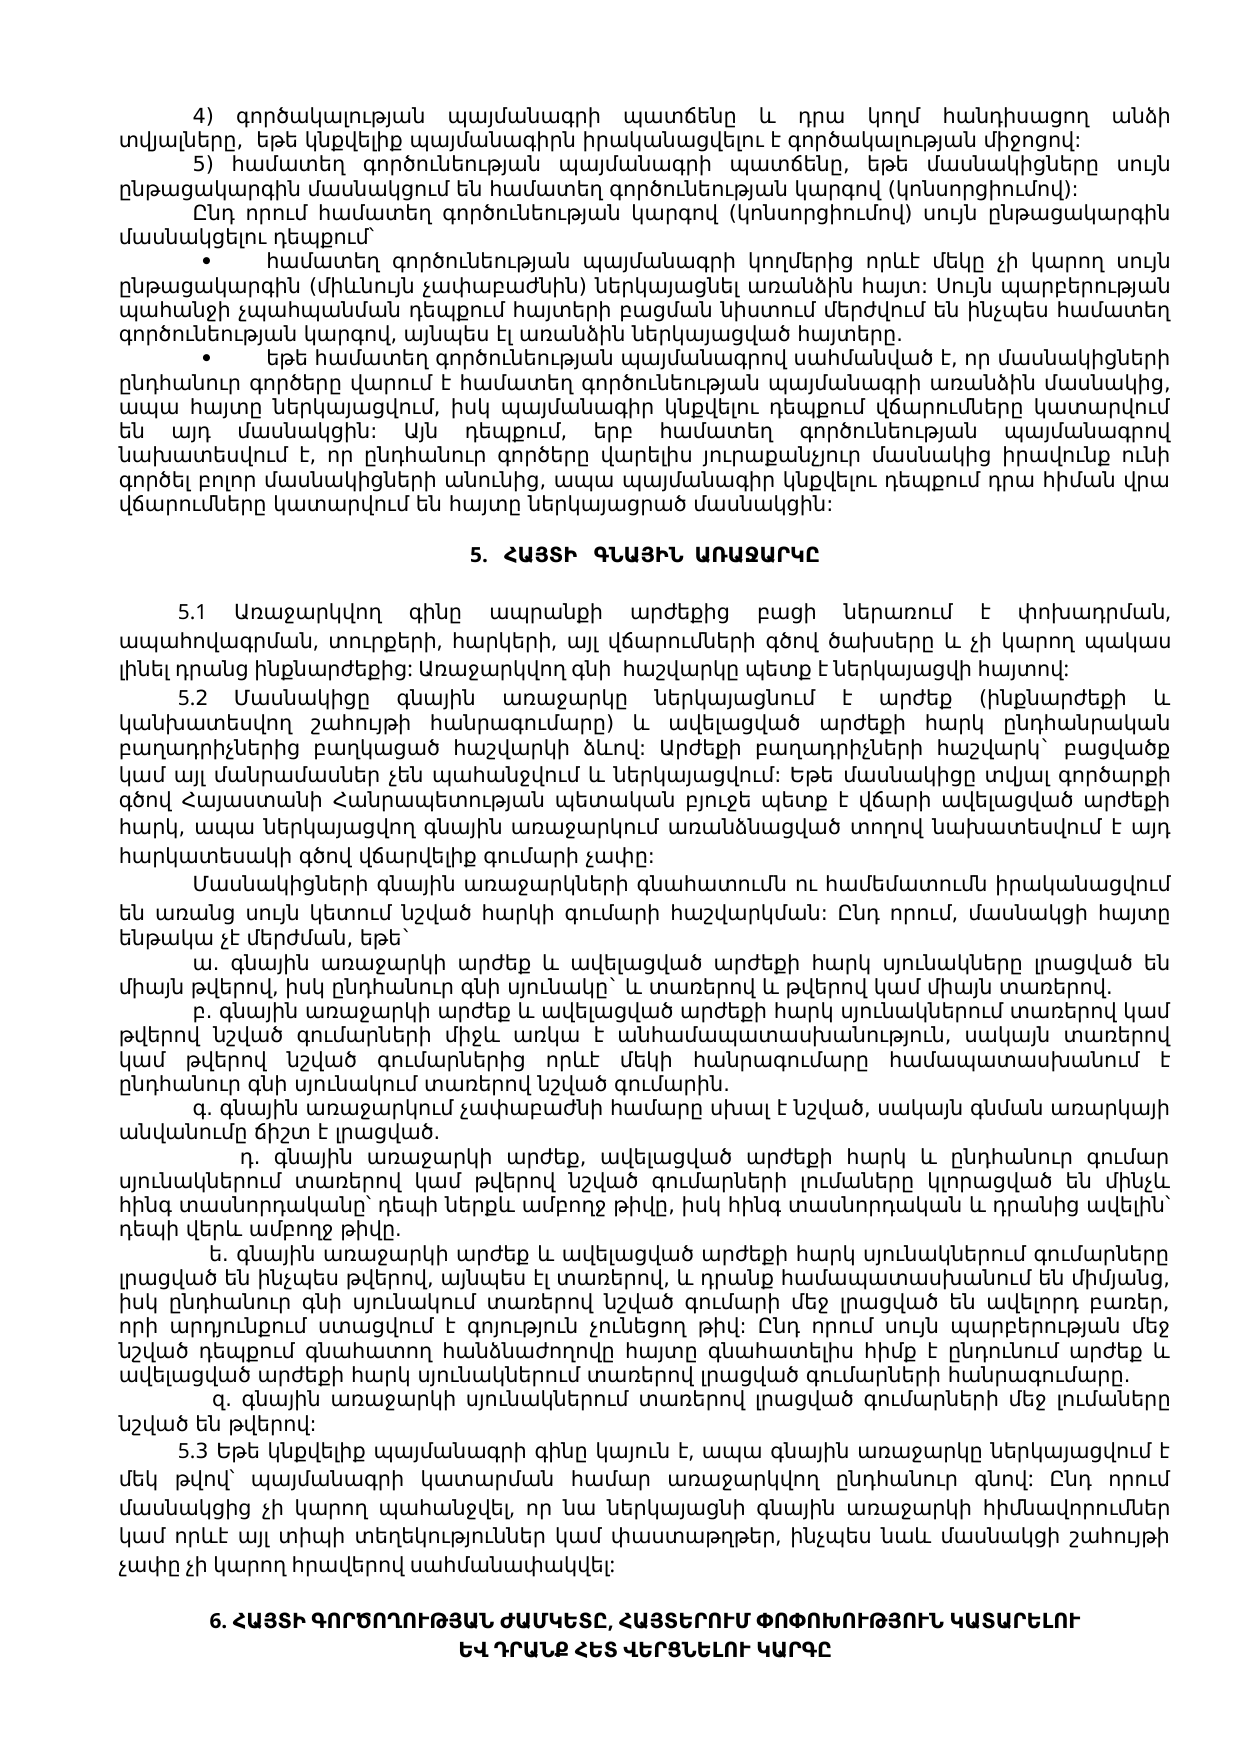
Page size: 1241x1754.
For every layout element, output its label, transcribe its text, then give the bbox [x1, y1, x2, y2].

list համատեղ գործունեության պայմանագրի կողմերից որևէ մեկը չի կարող սույն ընթացակարգին (միևնույն չափաբաժնին) ներկայացնել առանձին հայտ: Սույն պարբերության պահանջի չպահպանման դեպքում հայտերի բացման նիստում մերժվում են ինչպես համատեղ գործունեության կարգով, այնպես էլ առանձին ներկայացված հայտերը. [118, 249, 1171, 346]
text 5. ՀԱՅՏԻ ԳՆԱՅԻՆ ԱՌԱՋԱՐԿԸ [118, 541, 1171, 569]
text զ. գնային առաջարկի սյունակներում տառերով լրացված գումարների մեջ լումաները նշված են թվերով: [118, 1387, 1171, 1436]
text ա. գնային առաջարկի արժեք և ավելացված արժեքի հարկ սյունակները լրացված են միայն թվերով, իսկ ընդհանուր գնի սյունակը` և տառերով և թվերով կամ միայն տառերով. [118, 951, 1171, 999]
text 5.2 Մասնակիցը գնային առաջարկը ներկայացնում է արժեք (ինքնարժեքի և կանխատեսվող շահույթի հանրագումարը) և ավելացված արժեքի հարկ ընդհանրական բաղադրիչներից բաղկացած հաշվարկի ձևով: Արժեքի բաղադրիչների հաշվարկ` բացվածք կամ այլ մանրամասներ չեն պահանջվում և ներկայացվում: Եթե մասնակիցը տվյալ գործարքի գծով Հայաստանի Հանրապետության պետական բյուջե պետք է վճարի ավելացված արժեքի հարկ, ապա ներկայացվող գնային առաջարկում առանձնացված տողով նախատեսվում է այդ հարկատեսակի գծով վճարվելիք գումարի չափը: [118, 683, 1171, 869]
text ե. գնային առաջարկի արժեք և ավելացված արժեքի հարկ սյունակներում գումարները լրացված են ինչպես թվերով, այնպես էլ տառերով, և դրանք համապատասխանում են միմյանց, իսկ ընդհանուր գնի սյունակում տառերով նշված գումարի մեջ լրացված են ավելորդ բառեր, որի արդյունքում ստացվում է գոյություն չունեցող թիվ: Ընդ որում սույն պարբերության մեջ նշված դեպքում գնահատող հանձնաժողովը հայտը գնահատելիս հիմք է ընդունում արժեք և ավելացված արժեքի հարկ սյունակներում տառերով լրացված գումարների հանրագումարը. [118, 1242, 1171, 1387]
text 4) գործակալության պայմանագրի պատճենը և դրա կողմ հանդիսացող անձի տվյալները, եթե կնքվելիք պայմանագիրն իրականացվելու է գործակալության միջոցով: [118, 104, 1171, 152]
text դ. գնային առաջարկի արժեք, ավելացված արժեքի հարկ և ընդհանուր գումար սյունակներում տառերով կամ թվերով նշված գումարների լումաները կլորացված են մինչև հինգ տասնորդականը՝ դեպի ներքև ամբողջ թիվը, իսկ հինգ տասնորդական և դրանից ավելին՝ դեպի վերև ամբողջ թիվը. [118, 1145, 1171, 1242]
text 5.3 Եթե կնքվելիք պայմանագրի գինը կայուն է, ապա գնային առաջարկը ներկայացվում է մեկ թվով՝ պայմանագրի կատարման համար առաջարկվող ընդհանուր գնով: Ընդ որում մասնակցից չի կարող պահանջվել, որ նա ներկայացնի գնային առաջարկի հիմնավորումներ կամ որևէ այլ տիպի տեղեկություններ կամ փաստաթղթեր, ինչպես նաև մասնակցի շահույթի չափը չի կարող հրավերով սահմանափակվել: [118, 1436, 1171, 1578]
text Ընդ որում համատեղ գործունեության կարգով (կոնսորցիումով) սույն ընթացակարգին մասնակցելու դեպքում՝ [118, 201, 1171, 249]
text 5.1 Առաջարկվող գինը ապրանքի արժեքից բացի ներառում է փոխադրման, ապահովագրման, տուրքերի, հարկերի, այլ վճարումների գծով ծախսերը և չի կարող պակաս լինել դրանց ինքնարժեքից: Առաջարկվող գնի հաշվարկը պետք է ներկայացվի հայտով: [118, 597, 1171, 683]
text բ. գնային առաջարկի արժեք և ավելացված արժեքի հարկ սյունակներում տառերով կամ թվերով նշված գումարների միջև առկա է անհամապատասխանություն, սակայն տառերով կամ թվերով նշված գումարներից որևէ մեկի հանրագումարը համապատասխանում է ընդհանուր գնի սյունակում տառերով նշված գումարին. [118, 999, 1171, 1096]
text 6. ՀԱՅՏԻ ԳՈՐԾՈՂՈՒԹՅԱՆ ԺԱՄԿԵՏԸ, ՀԱՅՏԵՐՈՒՄ ՓՈՓՈԽՈՒԹՅՈՒՆ ԿԱՏԱՐԵԼՈՒ [118, 1607, 1171, 1635]
text Մասնակիցների գնային առաջարկների գնահատումն ու համեմատումն իրականացվում են առանց սույն կետում նշված հարկի գումարի հաշվարկման: Ընդ որում, մասնակցի հայտը ենթակա չէ մերժման, եթե` [118, 869, 1171, 951]
text ԵՎ ԴՐԱՆՔ ՀԵՏ ՎԵՐՑՆԵԼՈՒ ԿԱՐԳԸ [118, 1635, 1171, 1663]
list եթե համատեղ գործունեության պայմանագրով սահմանված է, որ մասնակիցների ընդհանուր գործերը վարում է համատեղ գործունեության պայմանագրի առանձին մասնակից, ապա հայտը ներկայացվում, իսկ պայմանագիր կնքվելու դեպքում վճարումները կատարվում են այդ մասնակցին: Այն դեպքում, երբ համատեղ գործունեության պայմանագրով նախատեսվում է, որ ընդհանուր գործերը վարելիս յուրաքանչյուր մասնակից իրավունք ունի գործել բոլոր մասնակիցների անունից, ապա պայմանագիր կնքվելու դեպքում դրա հիման վրա վճարումները կատարվում են հայտը ներկայացրած մասնակցին: [118, 346, 1171, 516]
text 5) համատեղ գործունեության պայմանագրի պատճենը, եթե մասնակիցները սույն ընթացակարգին մասնակցում են համատեղ գործունեության կարգով (կոնսորցիումով): [118, 152, 1171, 201]
text գ. գնային առաջարկում չափաբաժնի համարը սխալ է նշված, սակայն գնման առարկայի անվանումը ճիշտ է լրացված. [118, 1096, 1171, 1145]
